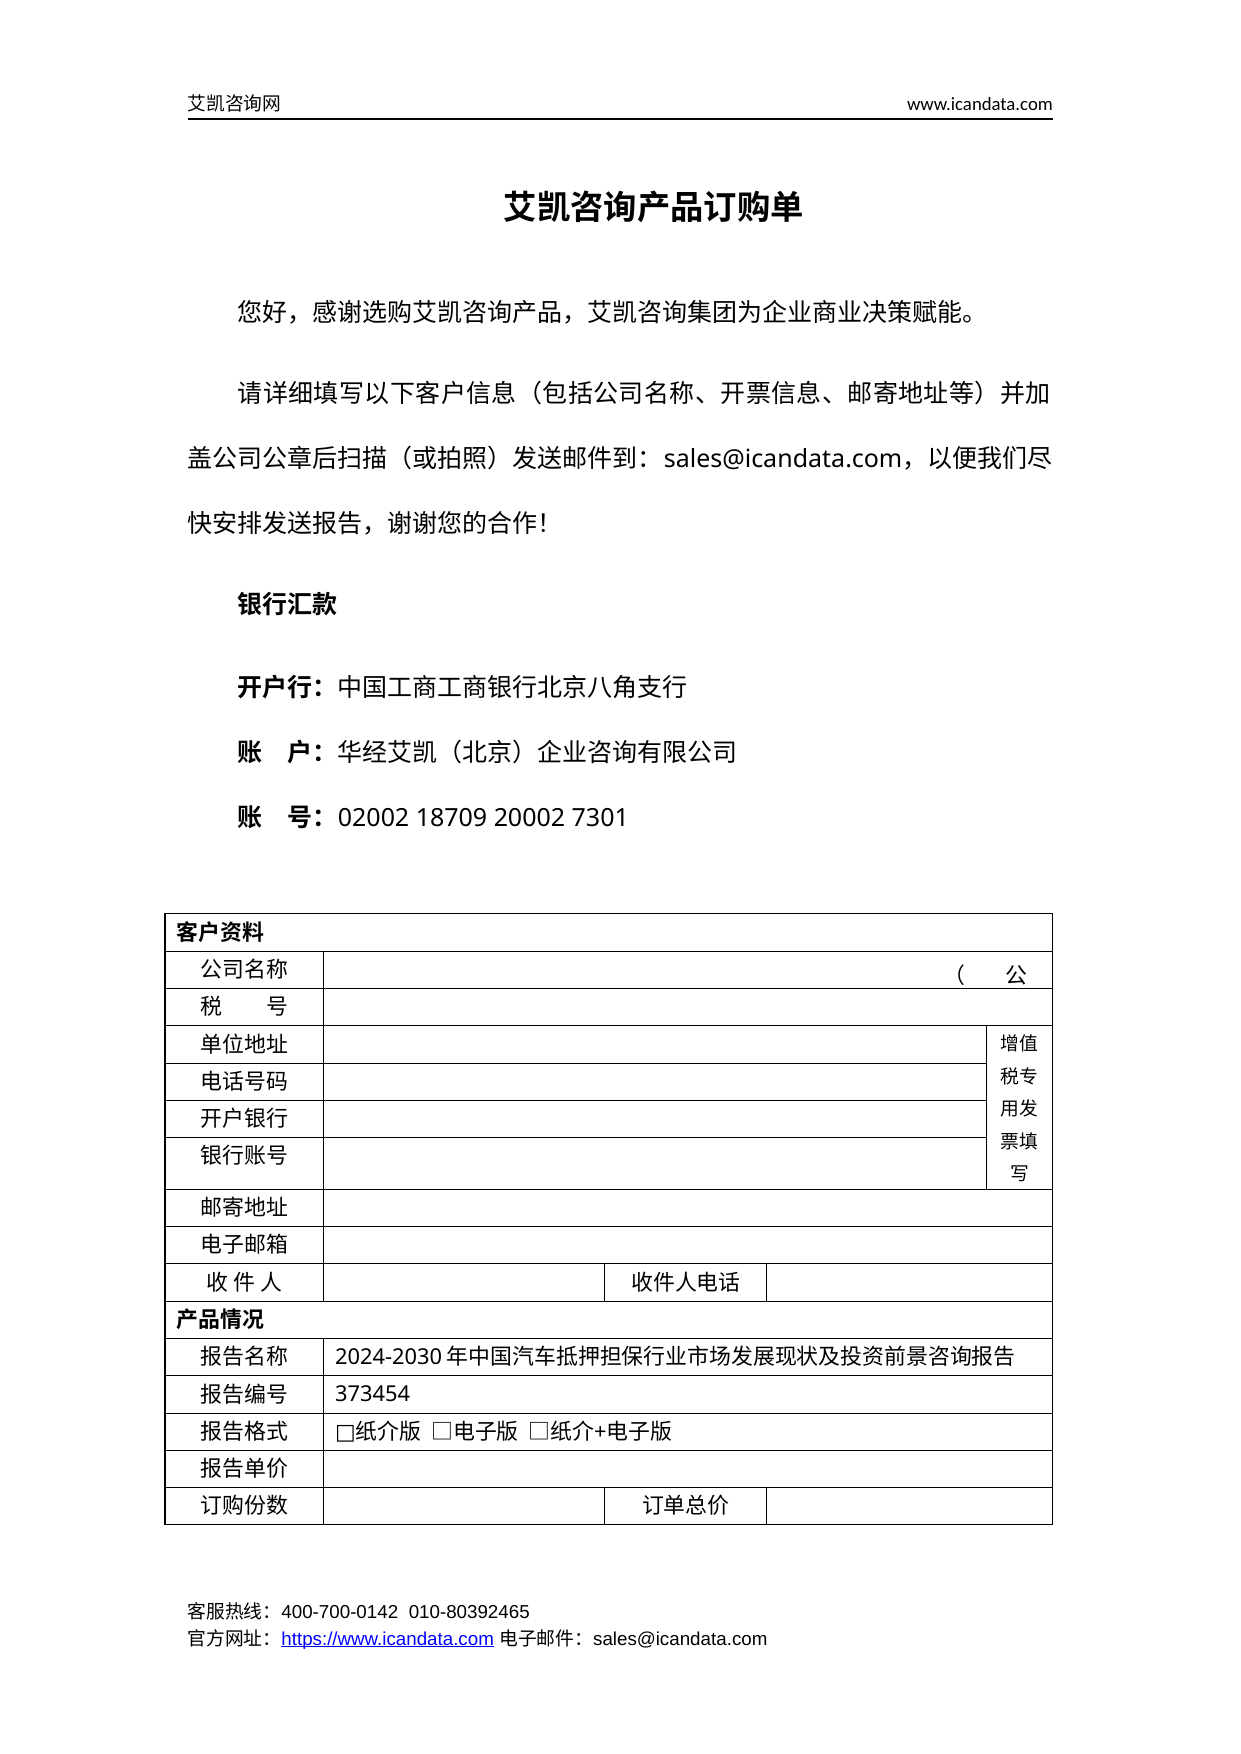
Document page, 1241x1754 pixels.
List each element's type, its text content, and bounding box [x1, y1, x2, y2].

table_cell [324, 1138, 986, 1189]
table_cell 增值税专用发票填写 [987, 1026, 1052, 1189]
table_cell [324, 1227, 1052, 1263]
text 请详细填写以下客户信息（包括公司名称、开票信息、邮寄地址等）并加盖公司公章后扫描（或拍照）发送邮件到：sales@icandata.com，以便我们尽快安排发送报告，谢谢您的合作！ [187, 359, 1053, 554]
table_cell □纸介版 □电子版 □纸介+电子版 [324, 1414, 1052, 1450]
text 账 号：02002 18709 20002 7301 [187, 783, 1053, 848]
table_cell 产品情况 [166, 1302, 1052, 1338]
table_cell [767, 1488, 1052, 1524]
text 您好，感谢选购艾凯咨询产品，艾凯咨询集团为企业商业决策赋能。 [187, 278, 1053, 343]
table_cell 2024-2030年中国汽车抵押担保行业市场发展现状及投资前景咨询报告 [324, 1339, 1052, 1375]
table_cell 公司名称 [166, 952, 323, 988]
text 艾凯咨询产品订购单 [187, 172, 1053, 237]
table_cell 订单总价 [605, 1488, 766, 1524]
table_cell 电话号码 [166, 1064, 323, 1100]
table_cell 收件人电话 [605, 1264, 766, 1301]
table_cell 税 号 [166, 989, 323, 1025]
table_cell 报告单价 [166, 1451, 323, 1487]
table_cell 报告编号 [166, 1376, 323, 1412]
table_cell 单位地址 [166, 1026, 323, 1062]
table_cell 银行账号 [166, 1138, 323, 1189]
table_cell 开户银行 [166, 1101, 323, 1137]
table_cell 订购份数 [166, 1488, 323, 1524]
table_cell [324, 1264, 604, 1301]
table_cell 邮寄地址 [166, 1190, 323, 1226]
table_cell [324, 952, 1052, 988]
table_cell 报告名称 [166, 1339, 323, 1375]
table_cell [324, 1190, 1052, 1226]
table_cell [324, 1101, 986, 1137]
table_cell 373454 [324, 1376, 1052, 1412]
table_cell 电子邮箱 [166, 1227, 323, 1263]
table_cell 收 件 人 [166, 1264, 323, 1301]
table_header 客户资料 [166, 914, 1052, 951]
table_cell [324, 1026, 986, 1062]
table_cell [767, 1264, 1052, 1301]
table_cell [324, 989, 1052, 1025]
table_cell 报告格式 [166, 1414, 323, 1450]
text 银行汇款 [187, 570, 1053, 635]
table_cell [324, 1451, 1052, 1487]
text 开户行：中国工商工商银行北京八角支行 [187, 653, 1053, 718]
text 账 户：华经艾凯（北京）企业咨询有限公司 [187, 718, 1053, 783]
table_cell [324, 1488, 604, 1524]
table_cell [324, 1064, 986, 1100]
